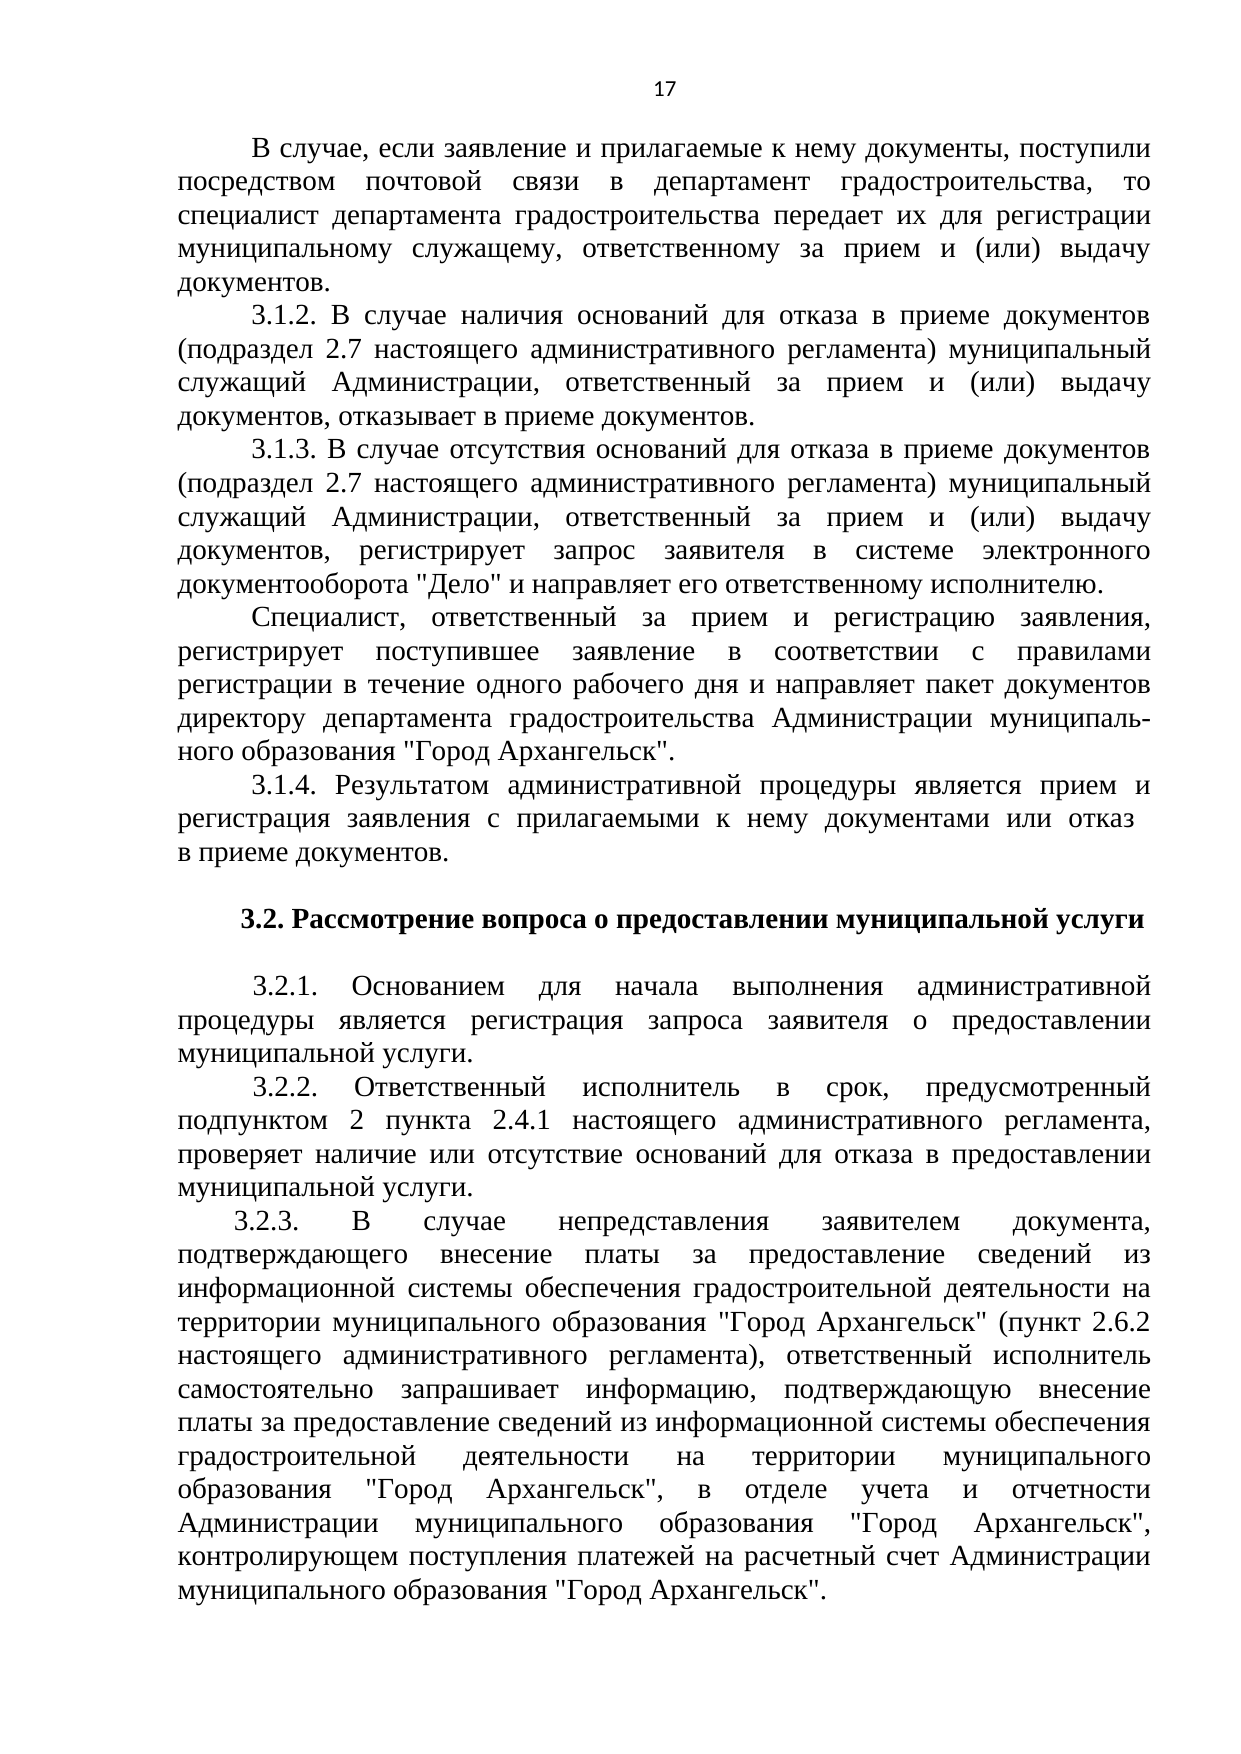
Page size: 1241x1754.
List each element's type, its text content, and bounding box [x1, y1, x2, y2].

text 3.2. Рассмотрение вопроса о предоставлении муниципальной услуги [177, 901, 1152, 935]
text 3.1.3. В случае отсутствия оснований для отказа в приеме документов (подраздел 2.7 настоящего административного регламента) муниципальный служащий Администрации, ответственный за прием и (или) выдачу документов, регистрирует запрос заявителя в системе электронного документооборота "Дело" и направляет его ответственному исполнителю. [177, 432, 1152, 599]
text 3.2.1. Основанием для начала выполнения административной процедуры является регистрация запроса заявителя о предоставлении муниципальной услуги. [177, 968, 1152, 1069]
text Специалист, ответственный за прием и регистрацию заявления, регистрирует поступившее заявление в соответствии с правилами регистрации в течение одного рабочего дня и направляет пакет документов директору департамента градостроительства Администрации муниципаль-ного образования "Город Архангельск". [177, 599, 1152, 767]
text В случае, если заявление и прилагаемые к нему документы, поступили посредством почтовой связи в департамент градостроительства, то специалист департамента градостроительства передает их для регистрации муниципальному служащему, ответственному за прием и (или) выдачу документов. [177, 130, 1152, 297]
text 3.2.3. В случае непредставления заявителем документа, подтверждающего внесение платы за предоставление сведений из информационной системы обеспечения градостроительной деятельности на территории муниципального образования "Город Архангельск" (пункт 2.6.2 настоящего административного регламента), ответственный исполнитель самостоятельно запрашивает информацию, подтверждающую внесение платы за предоставление сведений из информационной системы обеспечения градостроительной деятельности на территории муниципального образования "Город Архангельск", в отделе учета и отчетности Администрации муниципального образования "Город Архангельск", контролирующем поступления платежей на расчетный счет Администрации муниципального образования "Город Архангельск". [177, 1203, 1152, 1606]
text 3.1.2. В случае наличия оснований для отказа в приеме документов (подраздел 2.7 настоящего административного регламента) муниципальный служащий Администрации, ответственный за прием и (или) выдачу документов, отказывает в приеме документов. [177, 297, 1152, 432]
text 3.1.4. Результатом административной процедуры является прием и регистрация заявления с прилагаемыми к нему документами или отказ в приеме документов. [177, 767, 1152, 868]
text 3.2.2. Ответственный исполнитель в срок, предусмотренный подпунктом 2 пункта 2.4.1 настоящего административного регламента, проверяет наличие или отсутствие оснований для отказа в предоставлении муниципальной услуги. [177, 1069, 1152, 1203]
